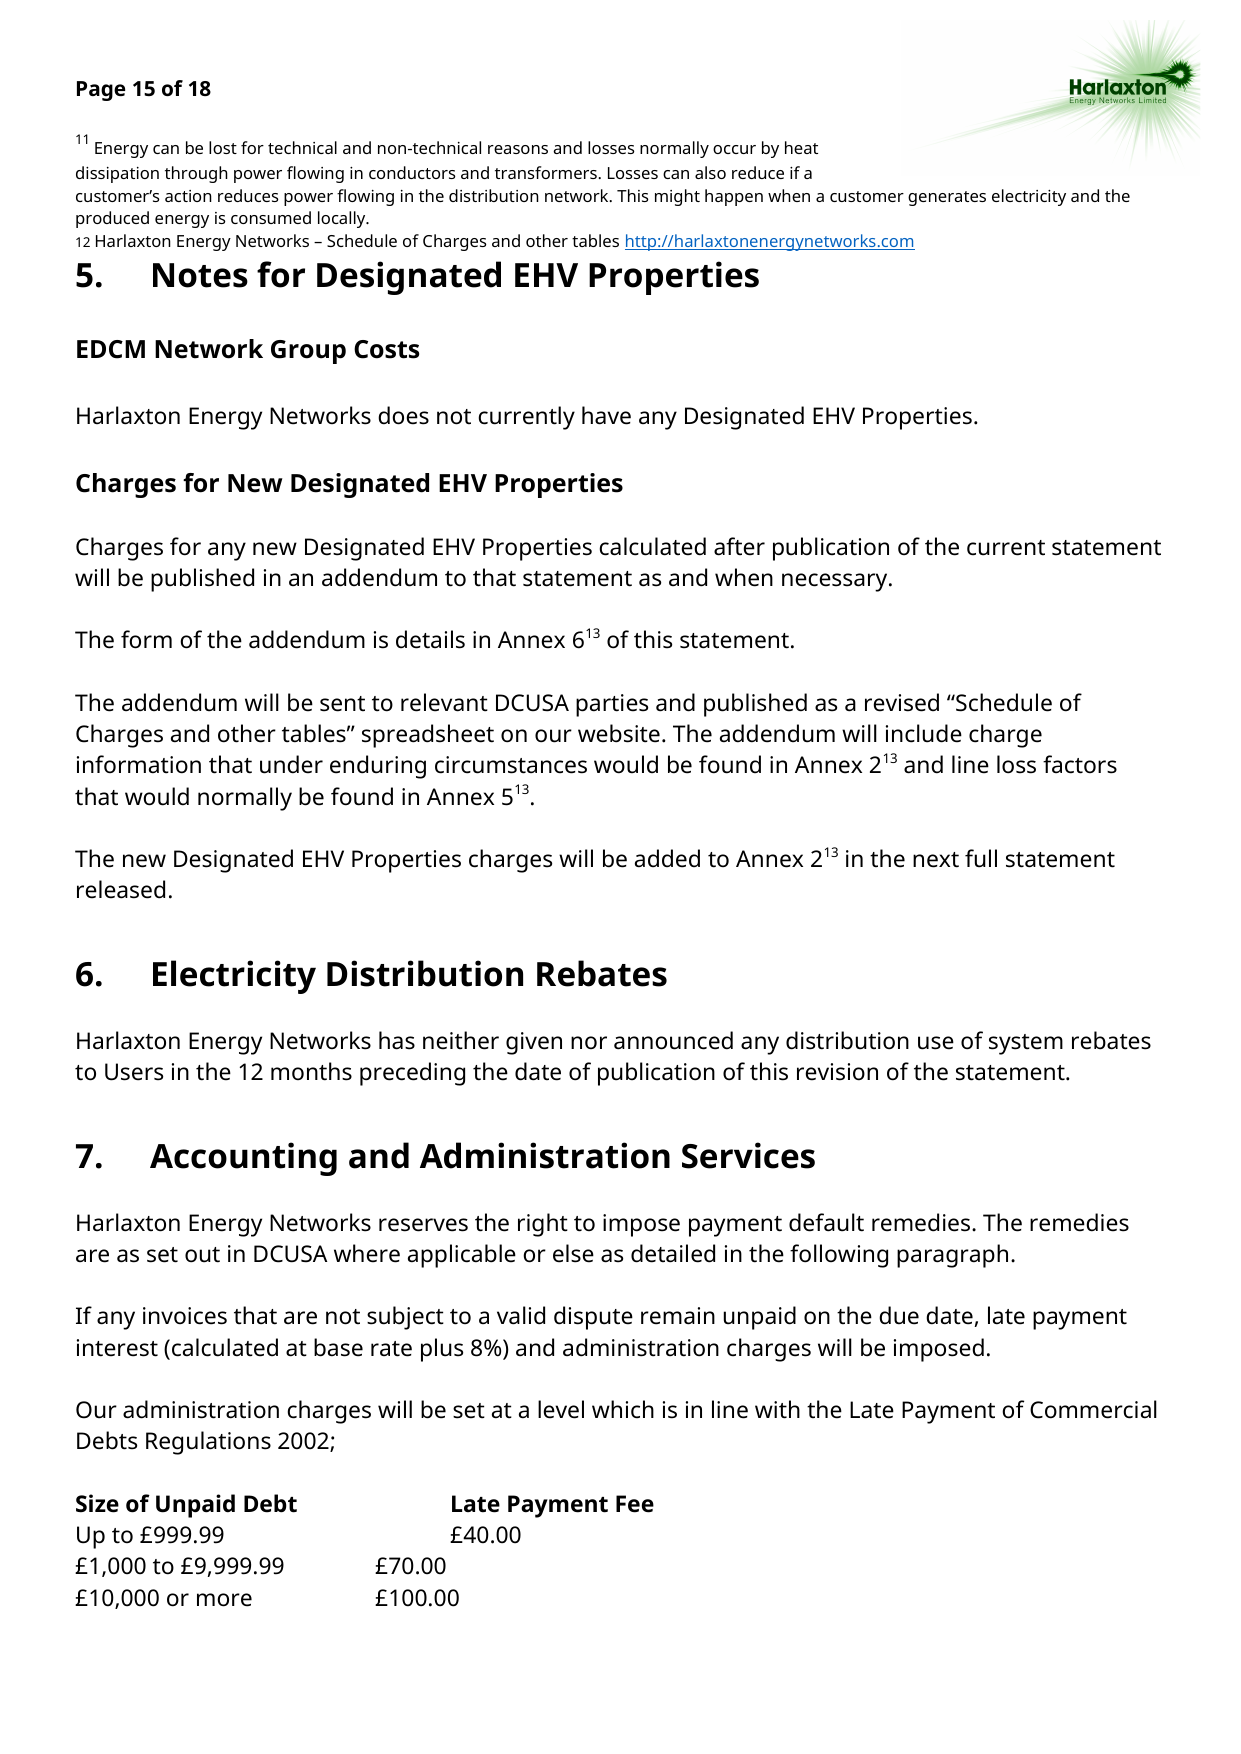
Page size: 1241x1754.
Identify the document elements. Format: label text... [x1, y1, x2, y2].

text The new Designated EHV Properties charges will be added to Annex 213 in the next full statement released. [75, 843, 1165, 906]
text £1,000 to £9,999.99 £70.00 [75, 1550, 1165, 1582]
text 11 Energy can be lost for technical and non-technical reasons and losses normally occur by heat dissipation through power flowing in conductors and transformers. Losses can also reduce if a customer’s action reduces power flowing in the distribution network. This might happen when a customer generates electricity and the produced energy is consumed locally. [75, 130, 1165, 229]
text The form of the addendum is details in Annex 613 of this statement. [75, 624, 1165, 656]
text The addendum will be sent to relevant DCUSA parties and published as a revised “Schedule of Charges and other tables” spreadsheet on our website. The addendum will include charge information that under enduring circumstances would be found in Annex 213 and line loss factors that would normally be found in Annex 513. [75, 687, 1165, 812]
text Size of Unpaid Debt Late Payment Fee [75, 1488, 1165, 1519]
text If any invoices that are not subject to a valid dispute remain unpaid on the due date, late payment interest (calculated at base rate plus 8%) and administration charges will be imposed. [75, 1300, 1165, 1363]
text £10,000 or more £100.00 [75, 1582, 1165, 1613]
text Our administration charges will be set at a level which is in line with the Late Payment of Commercial Debts Regulations 2002; [75, 1394, 1165, 1457]
text Harlaxton Energy Networks does not currently have any Designated EHV Properties. [75, 400, 1165, 431]
text 7. Accounting and Administration Services [75, 1133, 1165, 1178]
picture [900, 20, 1201, 176]
text Charges for New Designated EHV Properties [75, 465, 1165, 499]
text 6. Electricity Distribution Rebates [75, 951, 1165, 996]
text EDCM Network Group Costs [75, 332, 1165, 366]
text Harlaxton Energy Networks reserves the right to impose payment default remedies. The remedies are as set out in DCUSA where applicable or else as detailed in the following paragraph. [75, 1207, 1165, 1269]
text Up to £999.99 £40.00 [75, 1519, 1165, 1550]
text 12 Harlaxton Energy Networks – Schedule of Charges and other tables http://harlaxtonenergynetworks.com [75, 229, 1165, 252]
text 5. Notes for Designated EHV Properties [75, 252, 1165, 298]
text Harlaxton Energy Networks has neither given nor announced any distribution use of system rebates to Users in the 12 months preceding the date of publication of this revision of the statement. [75, 1025, 1165, 1087]
text Charges for any new Designated EHV Properties calculated after publication of the current statement will be published in an addendum to that statement as and when necessary. [75, 531, 1165, 593]
